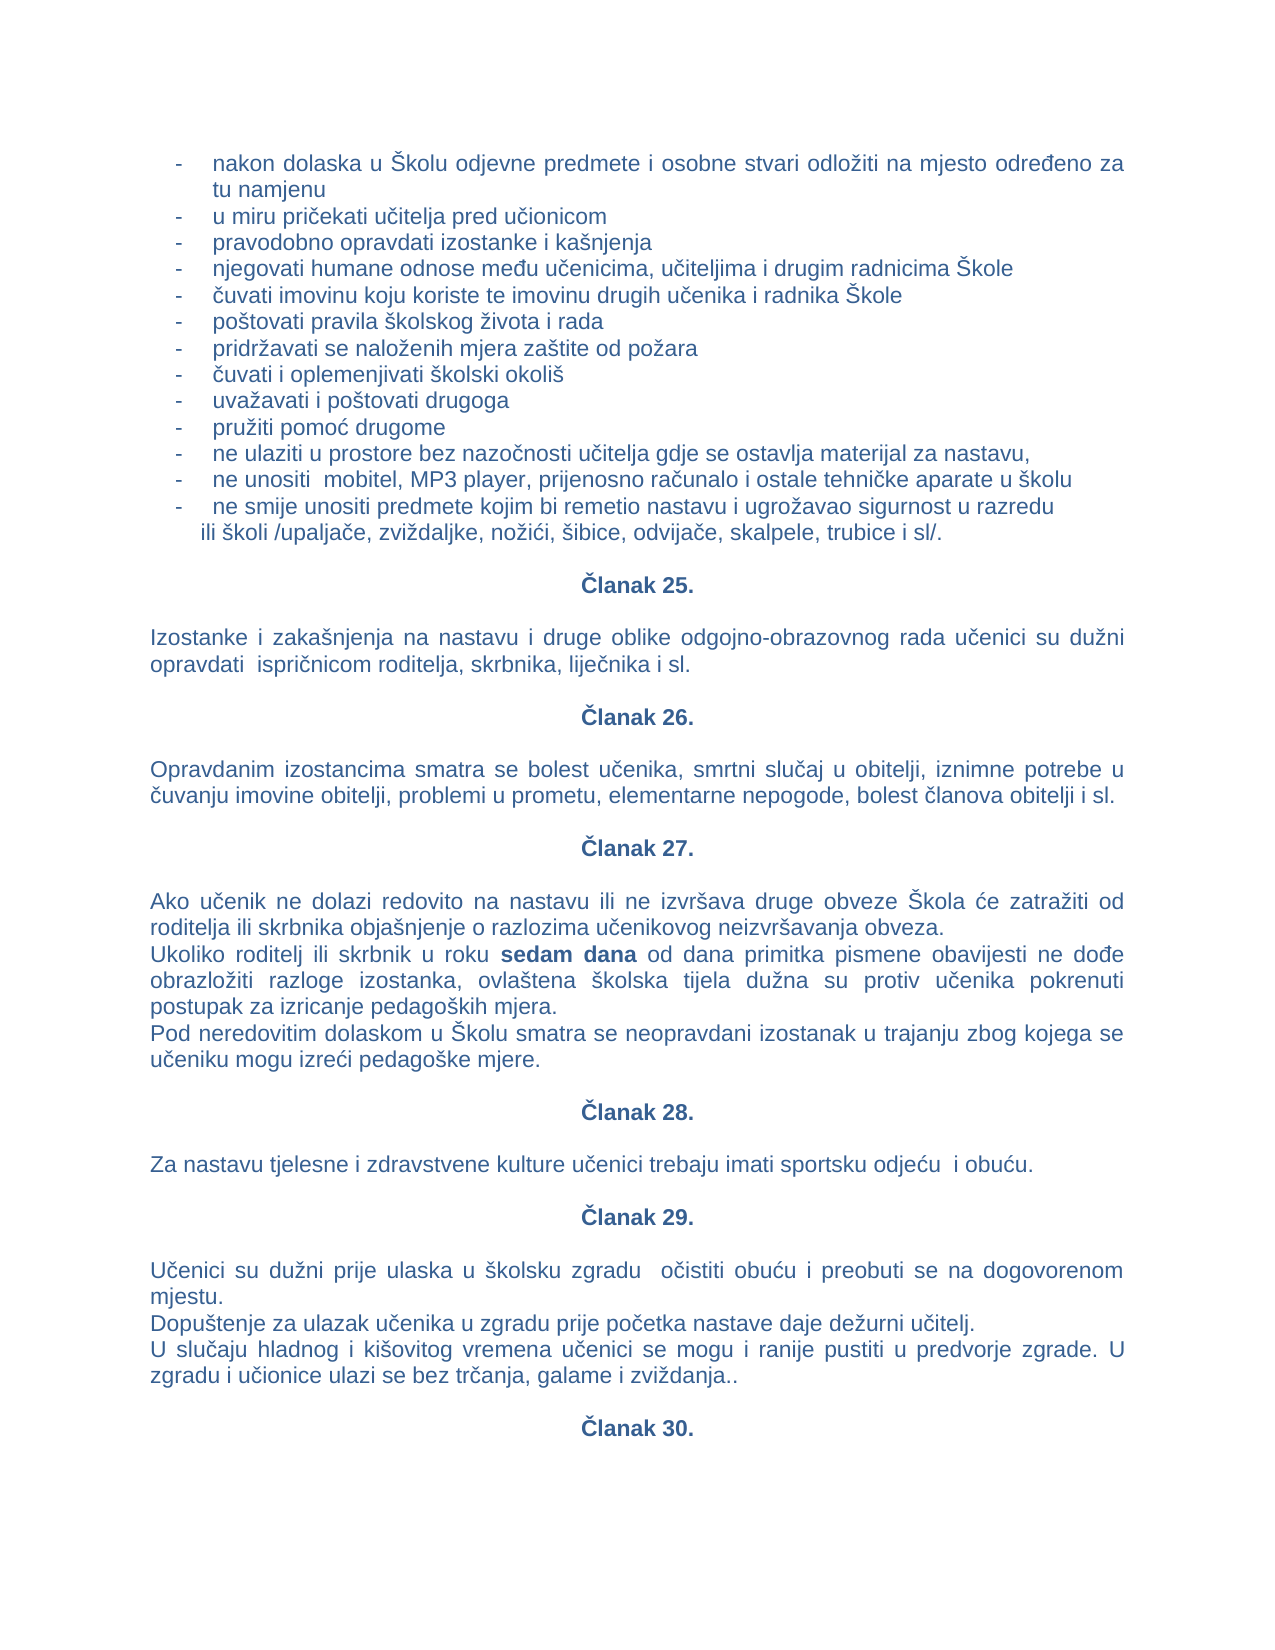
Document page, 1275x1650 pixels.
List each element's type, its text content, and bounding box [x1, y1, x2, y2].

list ne unositi mobitel, MP3 player, prijenosno računalo i ostale tehničke aparate u školu [175, 466, 1125, 493]
list pridržavati se naloženih mjera zaštite od požara [175, 334, 1125, 361]
text Dopuštenje za ulazak učenika u zgradu prije početka nastave daje dežurni učitelj. [150, 1309, 1125, 1336]
text Ukoliko roditelj ili skrbnik u roku sedam dana od dana primitka pismene obavijesti ne dođe obrazložiti razloge izostanka, ovlaštena školska tijela dužna su protiv učenika pokrenuti postupak za izricanje pedagoških mjera. [150, 941, 1125, 1020]
text Članak 26. [150, 703, 1125, 730]
text Članak 25. [150, 572, 1125, 598]
text Članak 28. [150, 1099, 1125, 1125]
list ne ulaziti u prostore bez nazočnosti učitelja gdje se ostavlja materijal za nastavu, [175, 440, 1125, 466]
text ili školi /upaljače, zviždaljke, nožići, šibice, odvijače, skalpele, trubice i sl/. [175, 519, 1125, 545]
text Opravdanim izostancima smatra se bolest učenika, smrtni slučaj u obitelji, iznimne potrebe u čuvanju imovine obitelji, problemi u prometu, elementarne nepogode, bolest članova obitelji i sl. [150, 756, 1125, 809]
text U slučaju hladnog i kišovitog vremena učenici se mogu i ranije pustiti u predvorje zgrade. U zgradu i učionice ulazi se bez trčanja, galame i zviždanja.. [150, 1336, 1125, 1389]
list pravodobno opravdati izostanke i kašnjenja [175, 229, 1125, 255]
text Članak 27. [150, 835, 1125, 862]
list čuvati i oplemenjivati školski okoliš [175, 361, 1125, 387]
list nakon dolaska u Školu odjevne predmete i osobne stvari odložiti na mjesto određeno za tu namjenu [175, 150, 1125, 203]
list njegovati humane odnose među učenicima, učiteljima i drugim radnicima Škole [175, 255, 1125, 282]
list u miru pričekati učitelja pred učionicom [175, 203, 1125, 229]
list uvažavati i poštovati drugoga [175, 387, 1125, 413]
list poštovati pravila školskog života i rada [175, 308, 1125, 334]
text Izostanke i zakašnjenja na nastavu i druge oblike odgojno-obrazovnog rada učenici su dužni opravdati ispričnicom roditelja, skrbnika, liječnika i sl. [150, 624, 1125, 677]
list ne smije unositi predmete kojim bi remetio nastavu i ugrožavao sigurnost u razredu [175, 493, 1125, 519]
text Za nastavu tjelesne i zdravstvene kulture učenici trebaju imati sportsku odjeću i obuću. [150, 1151, 1125, 1178]
text Članak 30. [150, 1415, 1125, 1441]
text Članak 29. [150, 1204, 1125, 1231]
list čuvati imovinu koju koriste te imovinu drugih učenika i radnika Škole [175, 282, 1125, 308]
text Ako učenik ne dolazi redovito na nastavu ili ne izvršava druge obveze Škola će zatražiti od roditelja ili skrbnika objašnjenje o razlozima učenikovog neizvršavanja obveza. [150, 888, 1125, 941]
text Učenici su dužni prije ulaska u školsku zgradu očistiti obuću i preobuti se na dogovorenom mjestu. [150, 1257, 1125, 1309]
text Pod neredovitim dolaskom u Školu smatra se neopravdani izostanak u trajanju zbog kojega se učeniku mogu izreći pedagoške mjere. [150, 1020, 1125, 1072]
list pružiti pomoć drugome [175, 413, 1125, 440]
